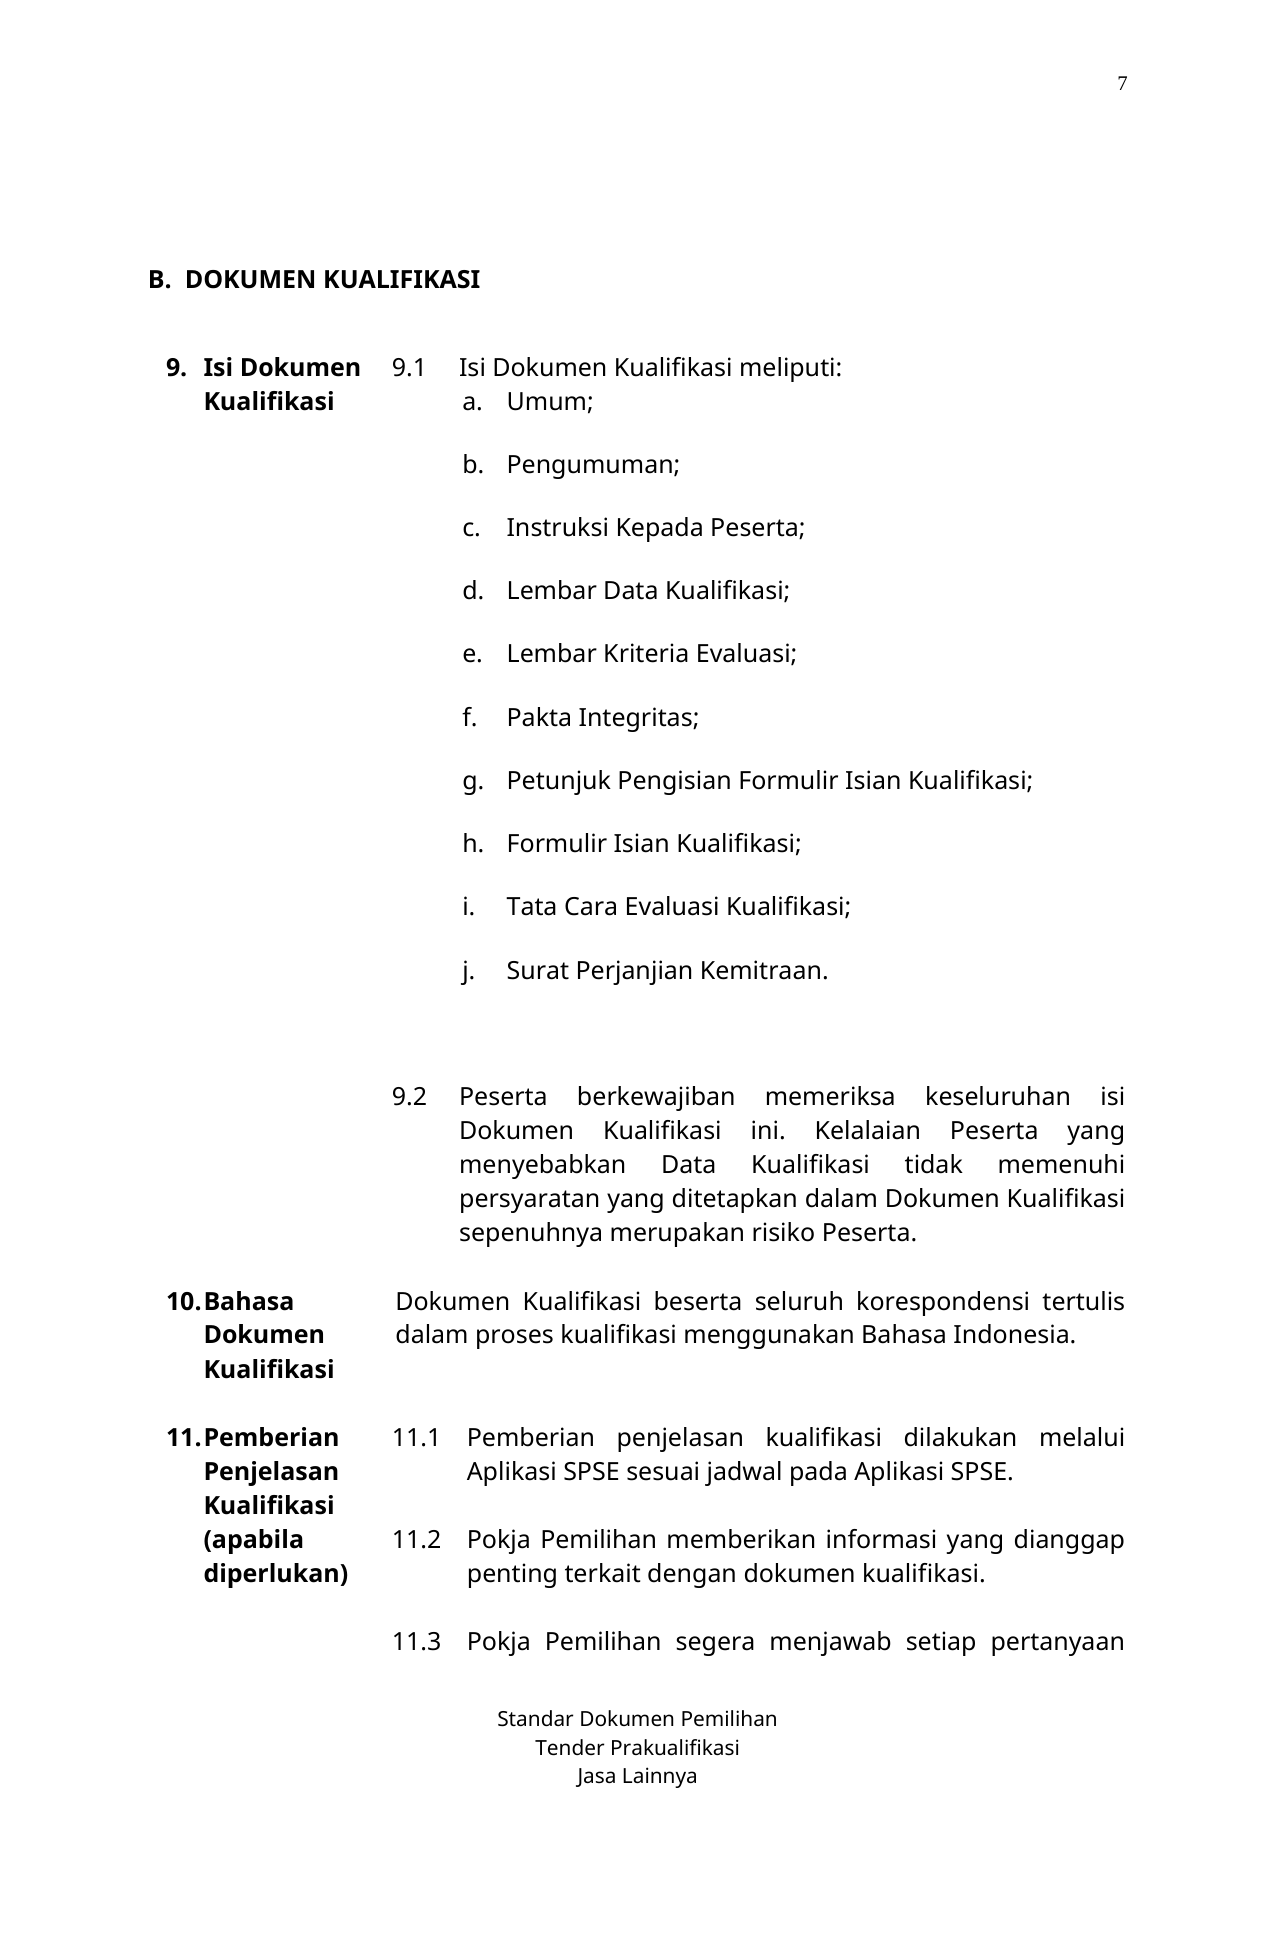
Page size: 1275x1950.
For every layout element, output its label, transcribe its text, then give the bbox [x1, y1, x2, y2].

table_header Isi Dokumen Kualifikasi [148, 349, 380, 1283]
table_cell Dokumen Kualifikasi beserta seluruh korespondensi tertulis dalam proses kualifikasi menggunakan Bahasa Indonesia. [380, 1283, 1137, 1419]
table_cell Bahasa Dokumen Kualifikasi [148, 1283, 380, 1419]
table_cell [380, 1419, 1137, 1658]
subtitle B. DOKUMEN KUALIFIKASI [148, 262, 1127, 296]
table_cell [148, 1419, 380, 1658]
table_header Isi Dokumen Kualifikasi meliputi: Umum; Pengumuman; Instruksi Kepada Peserta; Lembar Data Kualifikasi; Lembar Kriteria Evaluasi; Pakta Integritas; Petunjuk Pengisian Formulir Isian Kualifikasi; Formulir Isian Kualifikasi; Tata Cara Evaluasi Kualifikasi; Surat Perjanjian Kemitraan. Peserta berkewajiban memeriksa keseluruhan isi Dokumen Kualifikasi ini. Kelalaian Peserta yang menyebabkan Data Kualifikasi tidak memenuhi persyaratan yang ditetapkan dalam Dokumen Kualifikasi sepenuhnya merupakan risiko Peserta. [380, 349, 1137, 1283]
